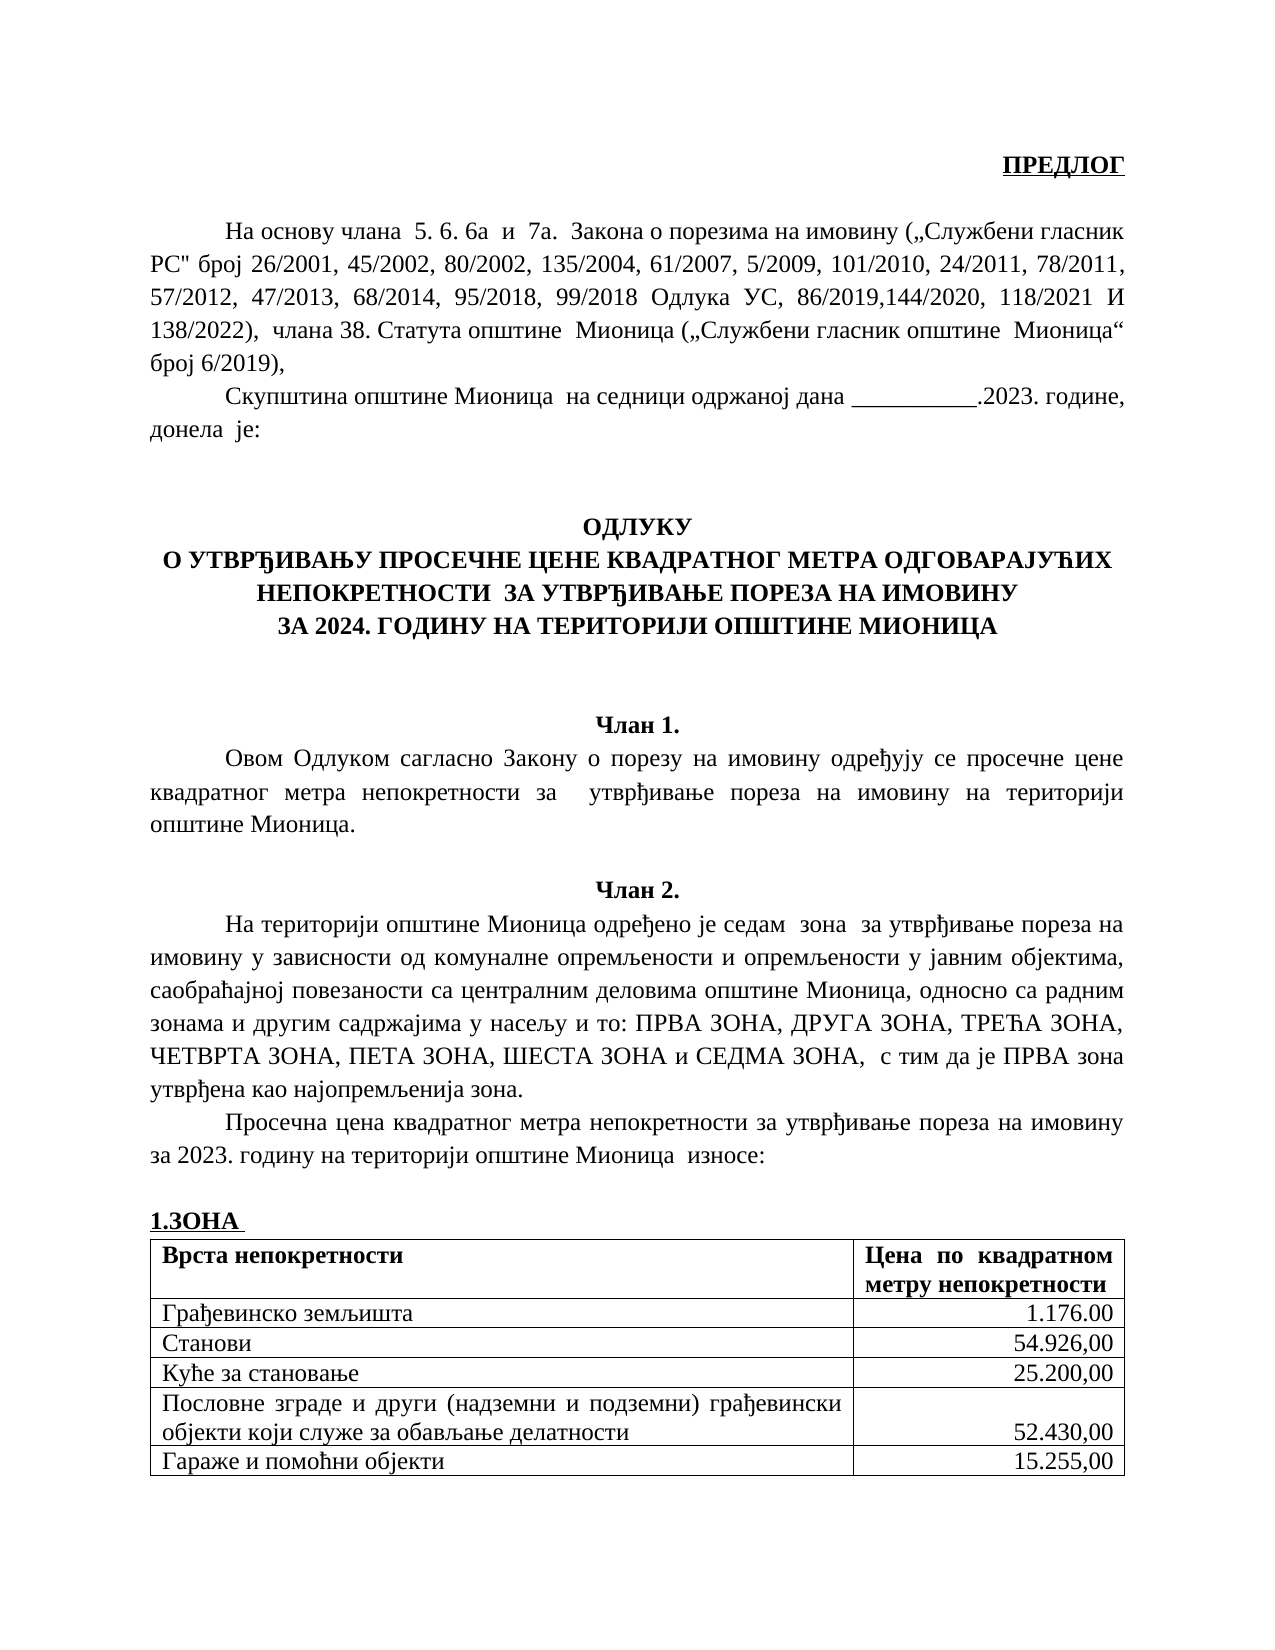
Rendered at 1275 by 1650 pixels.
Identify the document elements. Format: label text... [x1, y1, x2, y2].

table_header Цена по квадратном метру непокретности [854, 1240, 1124, 1297]
text На територији општине Мионица одређено је седам зона за утврђивање пореза на имовину у зависности од комуналне опремљености и опремљености у јавним објектима, саобраћајној повезаности са централним деловима општине Мионица, односно са радним зонама и другим садржајима у насељу и то: ПРВА ЗОНА, ДРУГА ЗОНА, ТРЕЋА ЗОНА, ЧЕТВРТА ЗОНА, ПЕТА ЗОНА, ШЕСТА ЗОНА и СЕДМА ЗОНА, с тим да је ПРВА зона утврђена као најопремљенија зона. [150, 909, 1125, 1102]
table_cell 1.176.00 [854, 1299, 1124, 1327]
text 1.ЗОНА [150, 1206, 1125, 1234]
text ОДЛУКУ [150, 512, 1125, 541]
text На основу члана 5. 6. 6а и 7а. Закона о порезима на имовину („Службени гласник РС'' број 26/2001, 45/2002, 80/2002, 135/2004, 61/2007, 5/2009, 101/2010, 24/2011, 78/2011, 57/2012, 47/2013, 68/2014, 95/2018, 99/2018 Одлука УС, 86/2019,144/2020, 118/2021 И 138/2022), члана 38. Статута општине Мионица („Службени гласник општине Мионица“ број 6/2019), [150, 216, 1125, 377]
table_cell Станови [151, 1328, 853, 1357]
text О УТВРЂИВАЊУ ПРОСЕЧНЕ ЦЕНЕ КВАДРАТНОГ МЕТРА ОДГОВАРАЈУЋИХ НЕПОКРЕТНОСТИ ЗА УТВРЂИВАЊЕ ПОРЕЗА НА ИМОВИНУ [150, 545, 1125, 607]
text Скупштина општине Мионица на седници одржаној дана __________.2023. године, донела је: [150, 381, 1125, 443]
table_header Врста непокретности [151, 1240, 853, 1297]
table_cell Грађевинско земљишта [151, 1299, 853, 1327]
text ЗА 2024. ГОДИНУ НА ТЕРИТОРИЈИ ОПШТИНЕ МИОНИЦА [150, 611, 1125, 640]
table_cell 54.926,00 [854, 1328, 1124, 1357]
table_cell 25.200,00 [854, 1358, 1124, 1387]
table_cell Куће за становање [151, 1358, 853, 1387]
text Члан 2. [150, 876, 1125, 904]
table_cell 52.430,00 [854, 1388, 1124, 1445]
text ПРЕДЛОГ [150, 150, 1125, 179]
table_cell Гараже и помоћни објекти [151, 1446, 853, 1475]
table_cell 15.255,00 [854, 1446, 1124, 1475]
text Овом Одлуком сагласно Закону о порезу на имовину одређују се просечне цене квадратног метра непокретности за утврђивање пореза на имовину на територији општине Мионица. [150, 743, 1125, 838]
text Члан 1. [150, 711, 1125, 739]
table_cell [151, 1388, 853, 1445]
text Просечна цена квадратног метра непокретности за утврђивање пореза на имовину за 2023. годину на територији општине Мионица износе: [150, 1107, 1125, 1168]
